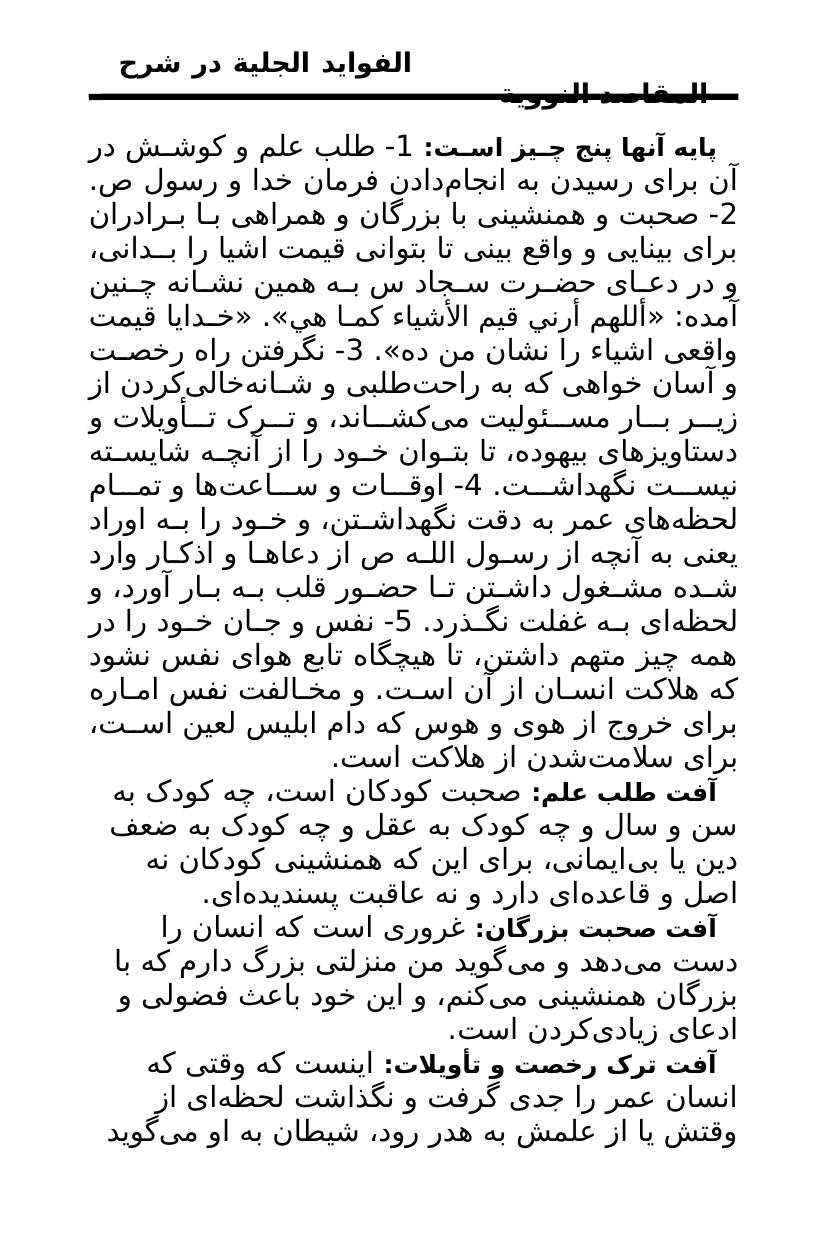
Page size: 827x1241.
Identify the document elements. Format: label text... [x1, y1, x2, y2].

text پایه آنها پنج چیز است: 1- طلب علم و کوشش در آن برای رسیدن به انجام‌دادن فرمان خدا و رسول ص. 2- صحبت و همنشینی با بزرگان و همراهی با برادران برای بینایی و واقع بینی تا بتوانی قیمت اشیا را بدانی، و در دعای حضرت سجاد س به همین نشانه چنین آمده: «أللهم أرني قيم الأشياء كمـا هي». «خدایا قیمت واقعی اشیاء را نشان من ده». 3- نگرفتن راه رخصت و آسان خواهی که به راحت‌طلبی و شانه‌خالی‌کردن از زیر بار مسئولیت می‌کشاند، و ترک تأویلات و دستاویزهای بیهوده، تا بتوان خود را از آنچه شایسته نیست نگهداشت. 4- اوقات و ساعت‌ها و تمام لحظه‌های عمر به دقت نگهداشتن، و خود را به اوراد یعنی به آنچه از رسول الله ص از دعاها و اذکار وارد شده مشغول داشتن تا حضور قلب به بار آورد، و لحظه‌ای به غفلت نگذرد. 5- نفس و جان خود را در همه چیز متهم داشتن، تا هیچگاه تابع هوای نفس نشود که هلاکت انسان از آن است. و مخالفت نفس اماره برای خروج از هوی و هوس که دام ابلیس لعین است، برای سلامت‌شدن از هلاکت است. [89, 129, 738, 774]
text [89, 1046, 738, 1148]
text آفت صحبت بزرگان: غروری است که انسان را دست می‌دهد و می‌گوید من منزلتی بزرگ دارم که با بزرگان همنشینی می‌کنم، و این خود باعث فضولی و ادعای زیادی‌کردن است. [89, 910, 738, 1046]
text آفت طلب علم: صحبت کودکان است، چه کودک به سن و سال و چه کودک به عقل و چه کودک به ضعف دین یا بی‌ایمانی، برای این که همنشینی کودکان نه اصل و قاعده‌ای دارد و نه عاقبت پسندیده‌ای. [89, 774, 738, 910]
